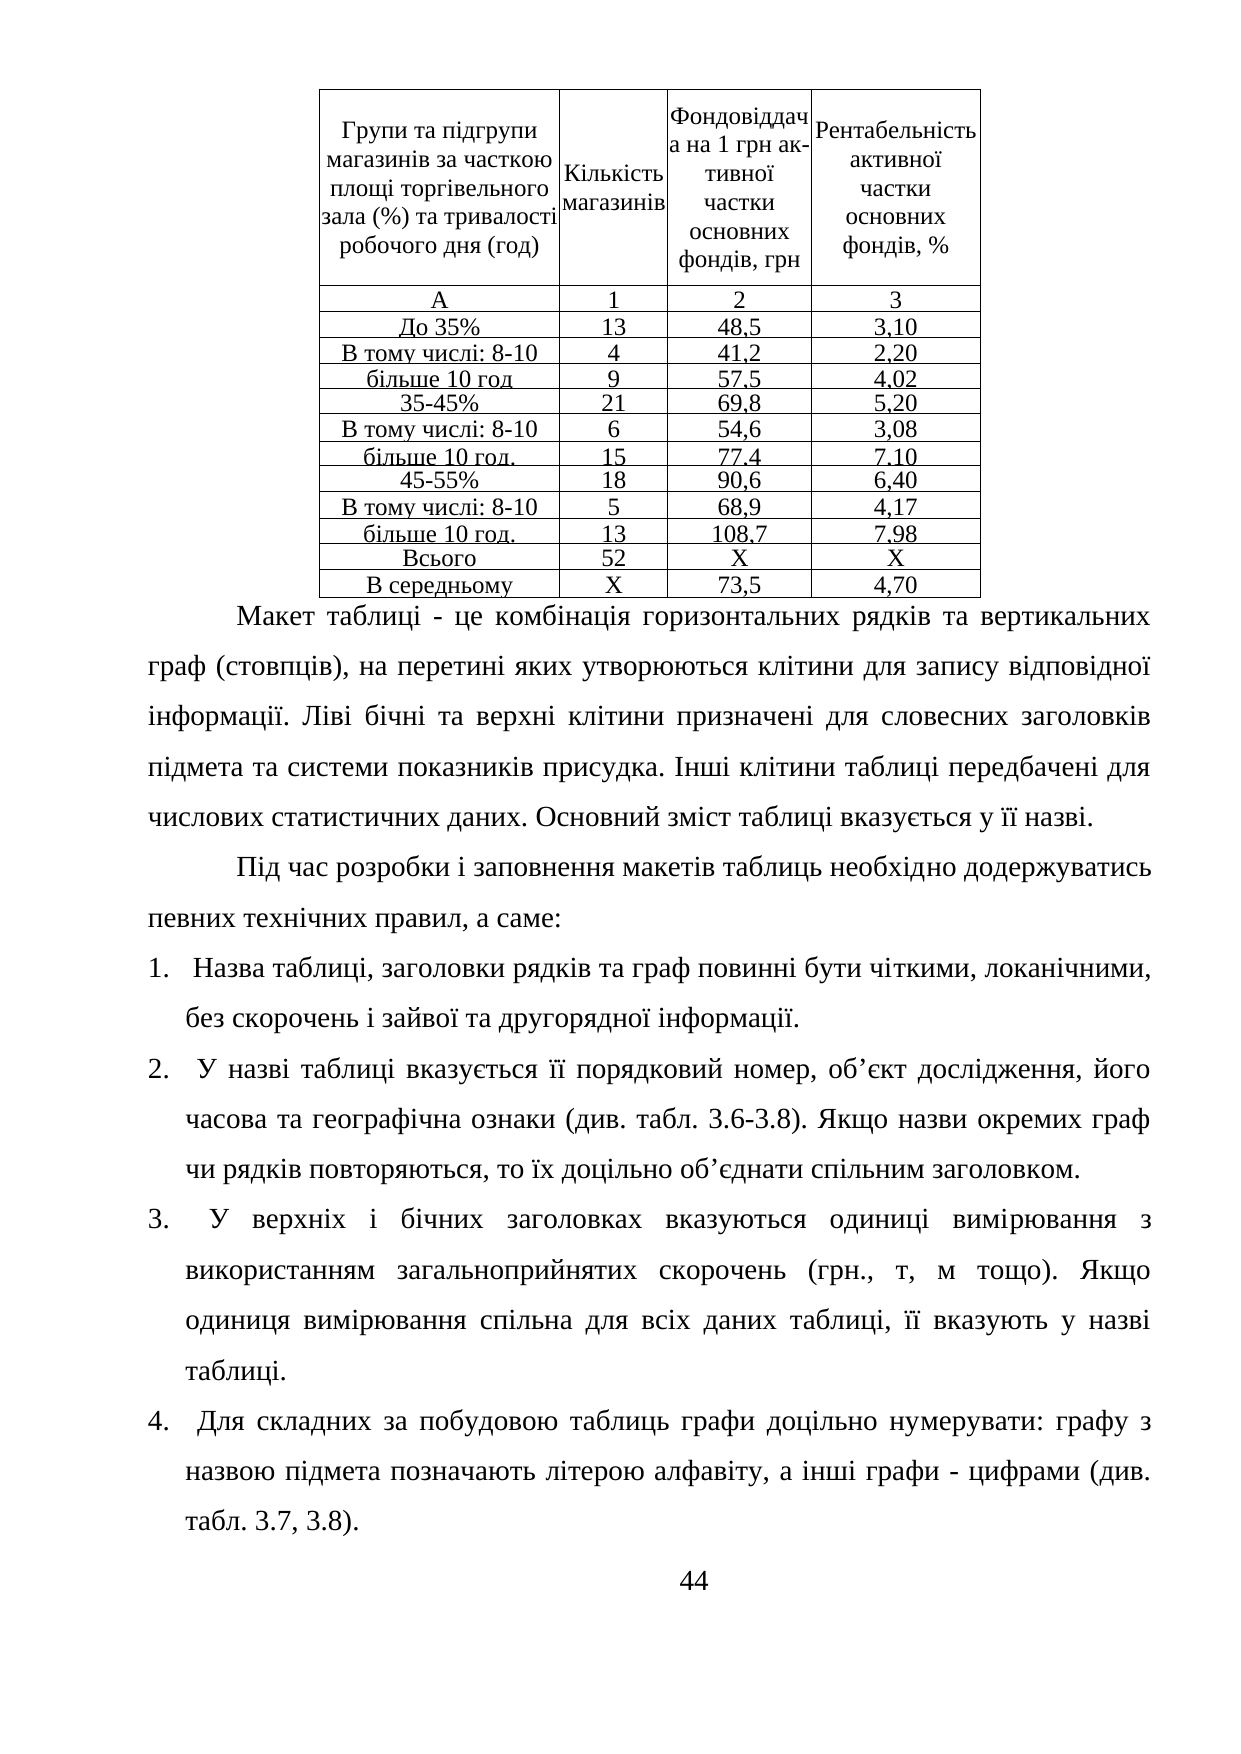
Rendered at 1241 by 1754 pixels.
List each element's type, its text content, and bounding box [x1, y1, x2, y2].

table_cell 6 [560, 414, 667, 441]
table_cell X [560, 570, 667, 597]
table_cell 52 [560, 544, 667, 569]
table_cell 6,40 [812, 466, 980, 491]
table_cell 48,5 [668, 312, 811, 337]
table_cell 18 [560, 466, 667, 491]
text Макет таблиці - це комбінація горизонтальних рядків та вертикальних граф (стовпців), на перетині яких утворюються клітини для запису відповідної інформації. Ліві бічні та верхні клітини призначені для словесних заголовків підмета та системи показників присудка. Інші клітини таблиці передбачені для числових статистичних даних. Основний зміст таблиці вказується у її назві. [148, 598, 1152, 833]
table_cell Всього [320, 544, 559, 569]
table_cell 7,98 [812, 519, 980, 542]
table_cell 73,5 [668, 570, 811, 597]
table_cell 21 [560, 389, 667, 413]
table_header Групи та підгрупи магазинів за часткою площі торгівельного зала (%) та тривалості робочого дня (год) [320, 90, 559, 284]
table_cell X [668, 544, 811, 569]
table_cell 7,10 [812, 442, 980, 464]
table_cell 3,08 [812, 414, 980, 441]
table_cell В середньому [320, 570, 559, 597]
table_cell більше 10 год [320, 364, 559, 387]
table_header Кількість магазинів [560, 90, 667, 284]
table_cell 35-45% [320, 389, 559, 413]
table_cell В тому числі: 8-10 год. [320, 414, 559, 441]
table_cell 4,70 [812, 570, 980, 597]
table_cell 9 [560, 364, 667, 387]
table_cell більше 10 год. [320, 519, 559, 542]
table_cell 68,9 [668, 492, 811, 518]
table_cell 4,02 [812, 364, 980, 387]
text Під час розробки і заповнення макетів таблиць необхідно додержуватись певних технічних правил, а саме: [148, 849, 1152, 933]
table_cell 13 [560, 312, 667, 337]
table_cell 108,7 [668, 519, 811, 542]
table_cell 77,4 [668, 442, 811, 464]
table_cell В тому числі: 8-10 год. [320, 338, 559, 363]
table_cell 5,20 [812, 389, 980, 413]
table_cell 57,5 [668, 364, 811, 387]
table_cell 13 [560, 519, 667, 542]
list Для складних за побудовою таблиць графи доцільно нумерувати: графу з назвою підмета позначають літерою алфавіту, а інші графи - цифрами (див. табл. 3.7, 3.8). [148, 1403, 1152, 1537]
list У назві таблиці вказується її порядковий номер, об’єкт дослідження, його часова та географічна ознаки (див. табл. 3.6-3.8). Якщо назви окремих граф чи рядків повторяються, то їх доцільно об’єднати спільним заголовком. [148, 1051, 1152, 1185]
table_cell 69,8 [668, 389, 811, 413]
table_cell А [320, 286, 559, 311]
table_cell більше 10 год. [320, 442, 559, 464]
table_cell X [812, 544, 980, 569]
table_cell 3,10 [812, 312, 980, 337]
table_cell 5 [560, 492, 667, 518]
list Назва таблиці, заголовки рядків та граф повинні бути чіткими, локанічними, без скорочень і зайвої та другорядної інформації. [148, 950, 1152, 1034]
table_cell 41,2 [668, 338, 811, 363]
table_cell 4,17 [812, 492, 980, 518]
table_cell 1 [560, 286, 667, 311]
table_cell 2,20 [812, 338, 980, 363]
table_cell 3 [812, 286, 980, 311]
table_cell До 35% [320, 312, 559, 337]
table_header Рентабельність активної частки основних фондів, % [812, 90, 980, 284]
table_cell 15 [560, 442, 667, 464]
table_cell 45-55% [320, 466, 559, 491]
table_header Фондовіддача на 1 грн активної частки основних фондів, грн [668, 90, 811, 284]
table_cell 2 [668, 286, 811, 311]
table_cell 54,6 [668, 414, 811, 441]
list У верхніх і бічних заголовках вказуються одиниці вимірювання з використанням загальноприйнятих скорочень (грн., т, м тощо). Якщо одиниця вимірювання спільна для всіх даних таблиці, її вказують у назві таблиці. [148, 1202, 1152, 1386]
table_cell В тому числі: 8-10 год. [320, 492, 559, 518]
table_cell 4 [560, 338, 667, 363]
table_cell 90,6 [668, 466, 811, 491]
